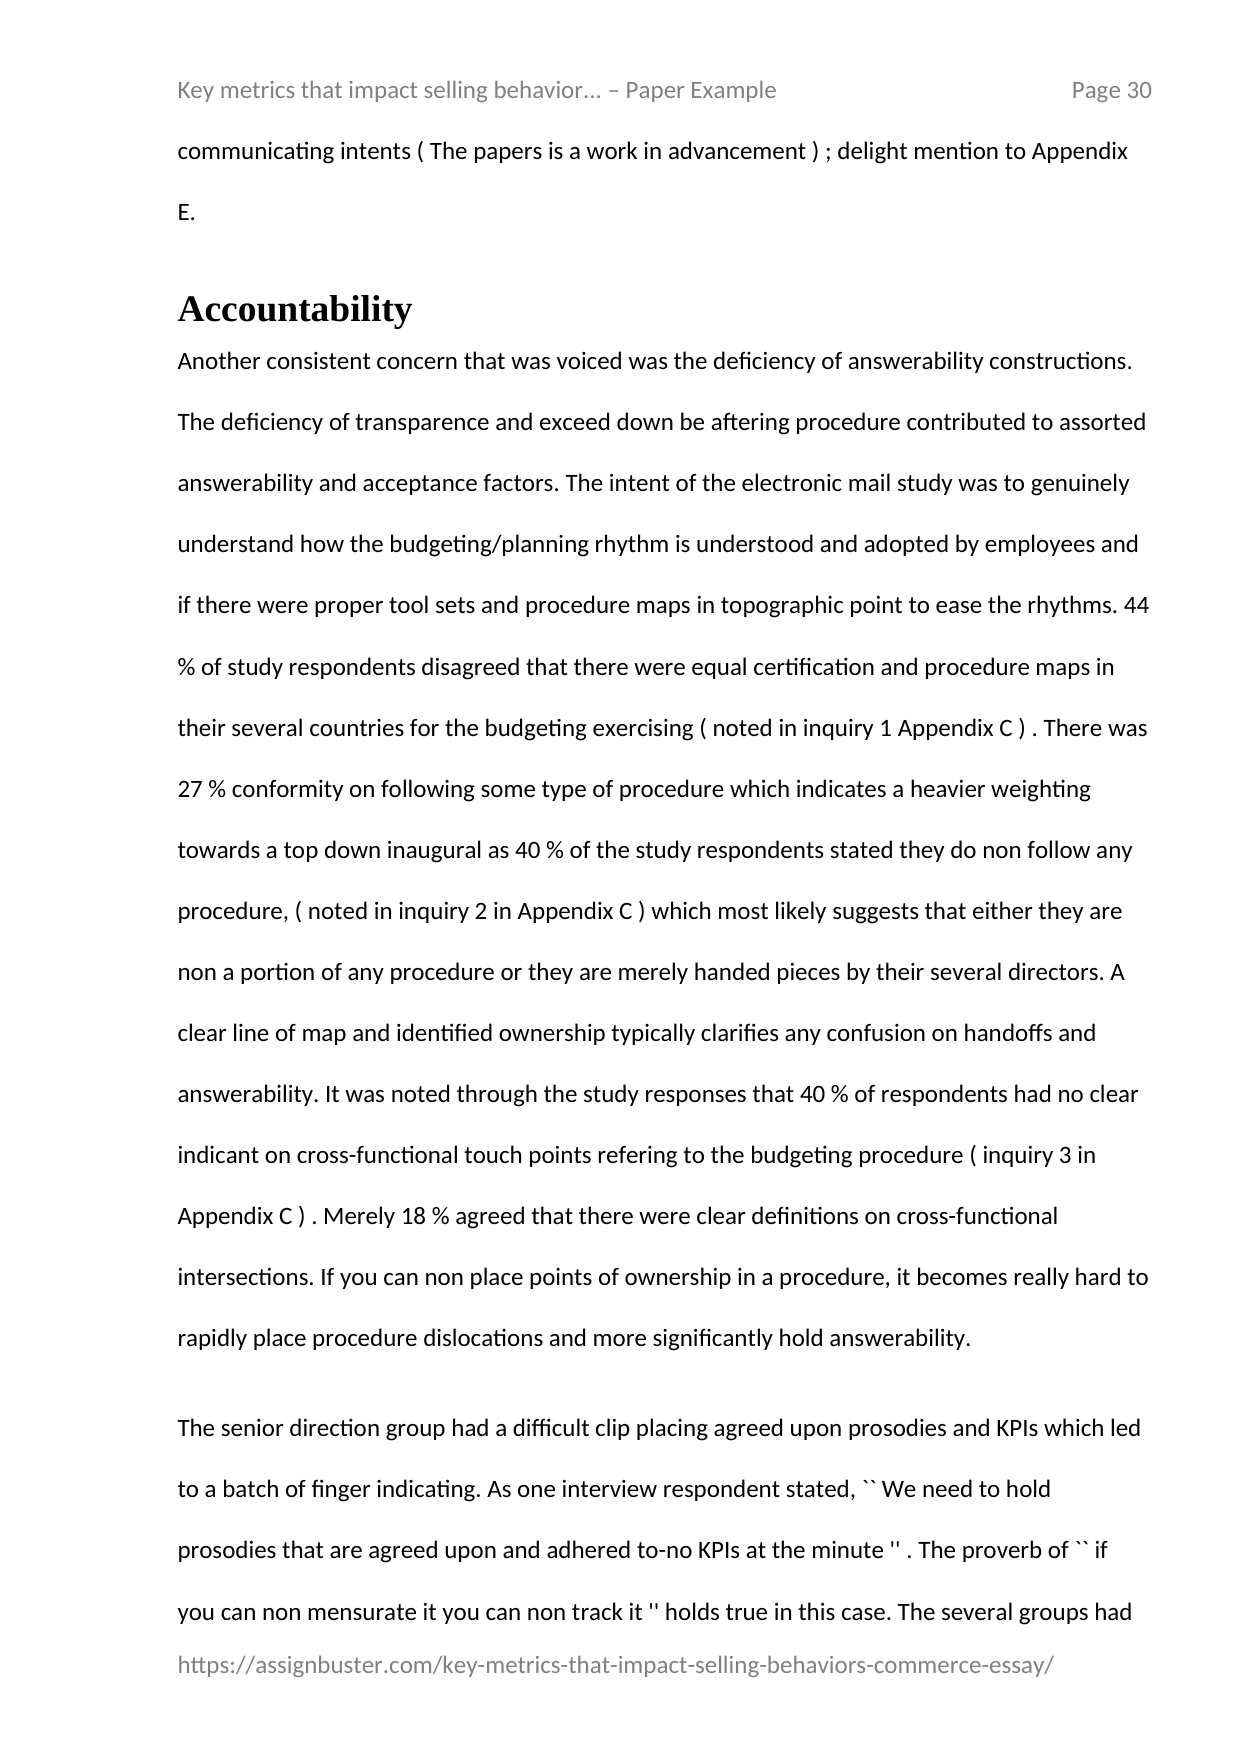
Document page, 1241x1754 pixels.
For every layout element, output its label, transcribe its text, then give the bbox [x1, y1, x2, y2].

text Another consistent concern that was voiced was the deficiency of answerability constructions. The deficiency of transparence and exceed down be aftering procedure contributed to assorted answerability and acceptance factors. The intent of the electronic mail study was to genuinely understand how the budgeting/planning rhythm is understood and adopted by employees and if there were proper tool sets and procedure maps in topographic point to ease the rhythms. 44 % of study respondents disagreed that there were equal certification and procedure maps in their several countries for the budgeting exercising ( noted in inquiry 1 Appendix C ) . There was 27 % conformity on following some type of procedure which indicates a heavier weighting towards a top down inaugural as 40 % of the study respondents stated they do non follow any procedure, ( noted in inquiry 2 in Appendix C ) which most likely suggests that either they are non a portion of any procedure or they are merely handed pieces by their several directors. A clear line of map and identified ownership typically clarifies any confusion on handoffs and answerability. It was noted through the study responses that 40 % of respondents had no clear indicant on cross-functional touch points refering to the budgeting procedure ( inquiry 3 in Appendix C ) . Merely 18 % agreed that there were clear definitions on cross-functional intersections. If you can non place points of ownership in a procedure, it becomes really hard to rapidly place procedure dislocations and more significantly hold answerability. [177, 345, 1152, 1353]
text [177, 135, 1152, 226]
subtitle Accountability [177, 286, 1152, 329]
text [177, 1413, 1152, 1626]
